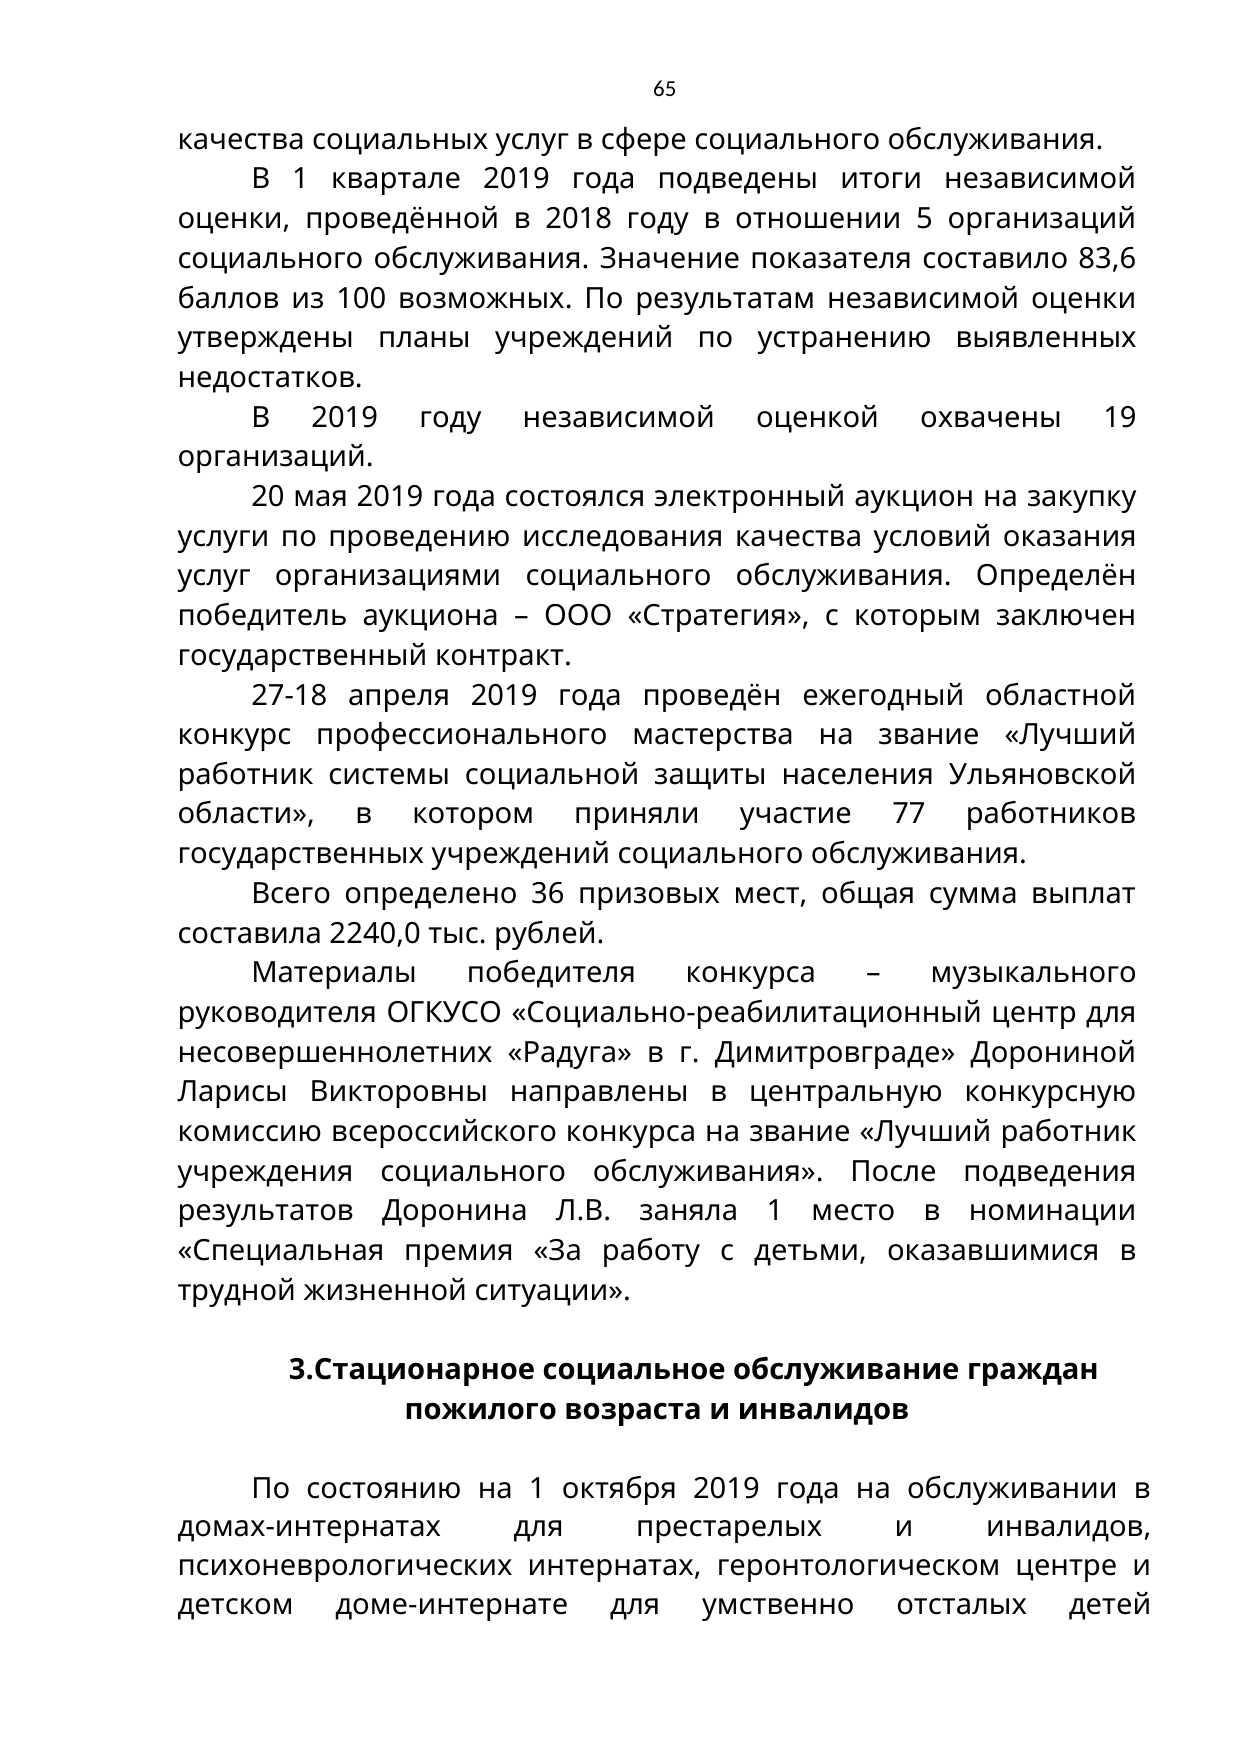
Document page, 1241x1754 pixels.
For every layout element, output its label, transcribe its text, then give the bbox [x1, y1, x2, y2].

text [177, 1467, 1152, 1623]
text 3.Стационарное социальное обслуживание граждан пожилого возраста и инвалидов [177, 1348, 1137, 1428]
text 27-18 апреля 2019 года проведён ежегодный областной конкурс профессионального мастерства на звание «Лучший работник системы социальной защиты населения Ульяновской области», в котором приняли участие 77 работников государственных учреждений социального обслуживания. [177, 674, 1137, 872]
text В 2019 году независимой оценкой охвачены 19 организаций. [177, 396, 1137, 475]
text В 1 квартале 2019 года подведены итоги независимой оценки, проведённой в 2018 году в отношении 5 организаций социального обслуживания. Значение показателя составило 83,6 баллов из 100 возможных. По результатам независимой оценки утверждены планы учреждений по устранению выявленных недостатков. [177, 158, 1137, 396]
text Материалы победителя конкурса – музыкального руководителя ОГКУСО «Социально-реабилитационный центр для несовершеннолетних «Радуга» в г. Димитровграде» Дорониной Ларисы Викторовны направлены в центральную конкурсную комиссию всероссийского конкурса на звание «Лучший работник учреждения социального обслуживания». После подведения результатов Доронина Л.В. заняла 1 место в номинации «Специальная премия «За работу с детьми, оказавшимися в трудной жизненной ситуации». [177, 952, 1137, 1309]
text 20 мая 2019 года состоялся электронный аукцион на закупку услуги по проведению исследования качества условий оказания услуг организациями социального обслуживания. Определён победитель аукциона – ООО «Стратегия», с которым заключен государственный контракт. [177, 475, 1137, 674]
text Всего определено 36 призовых мест, общая сумма выплат составила 2240,0 тыс. рублей. [177, 872, 1137, 952]
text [177, 118, 1137, 158]
